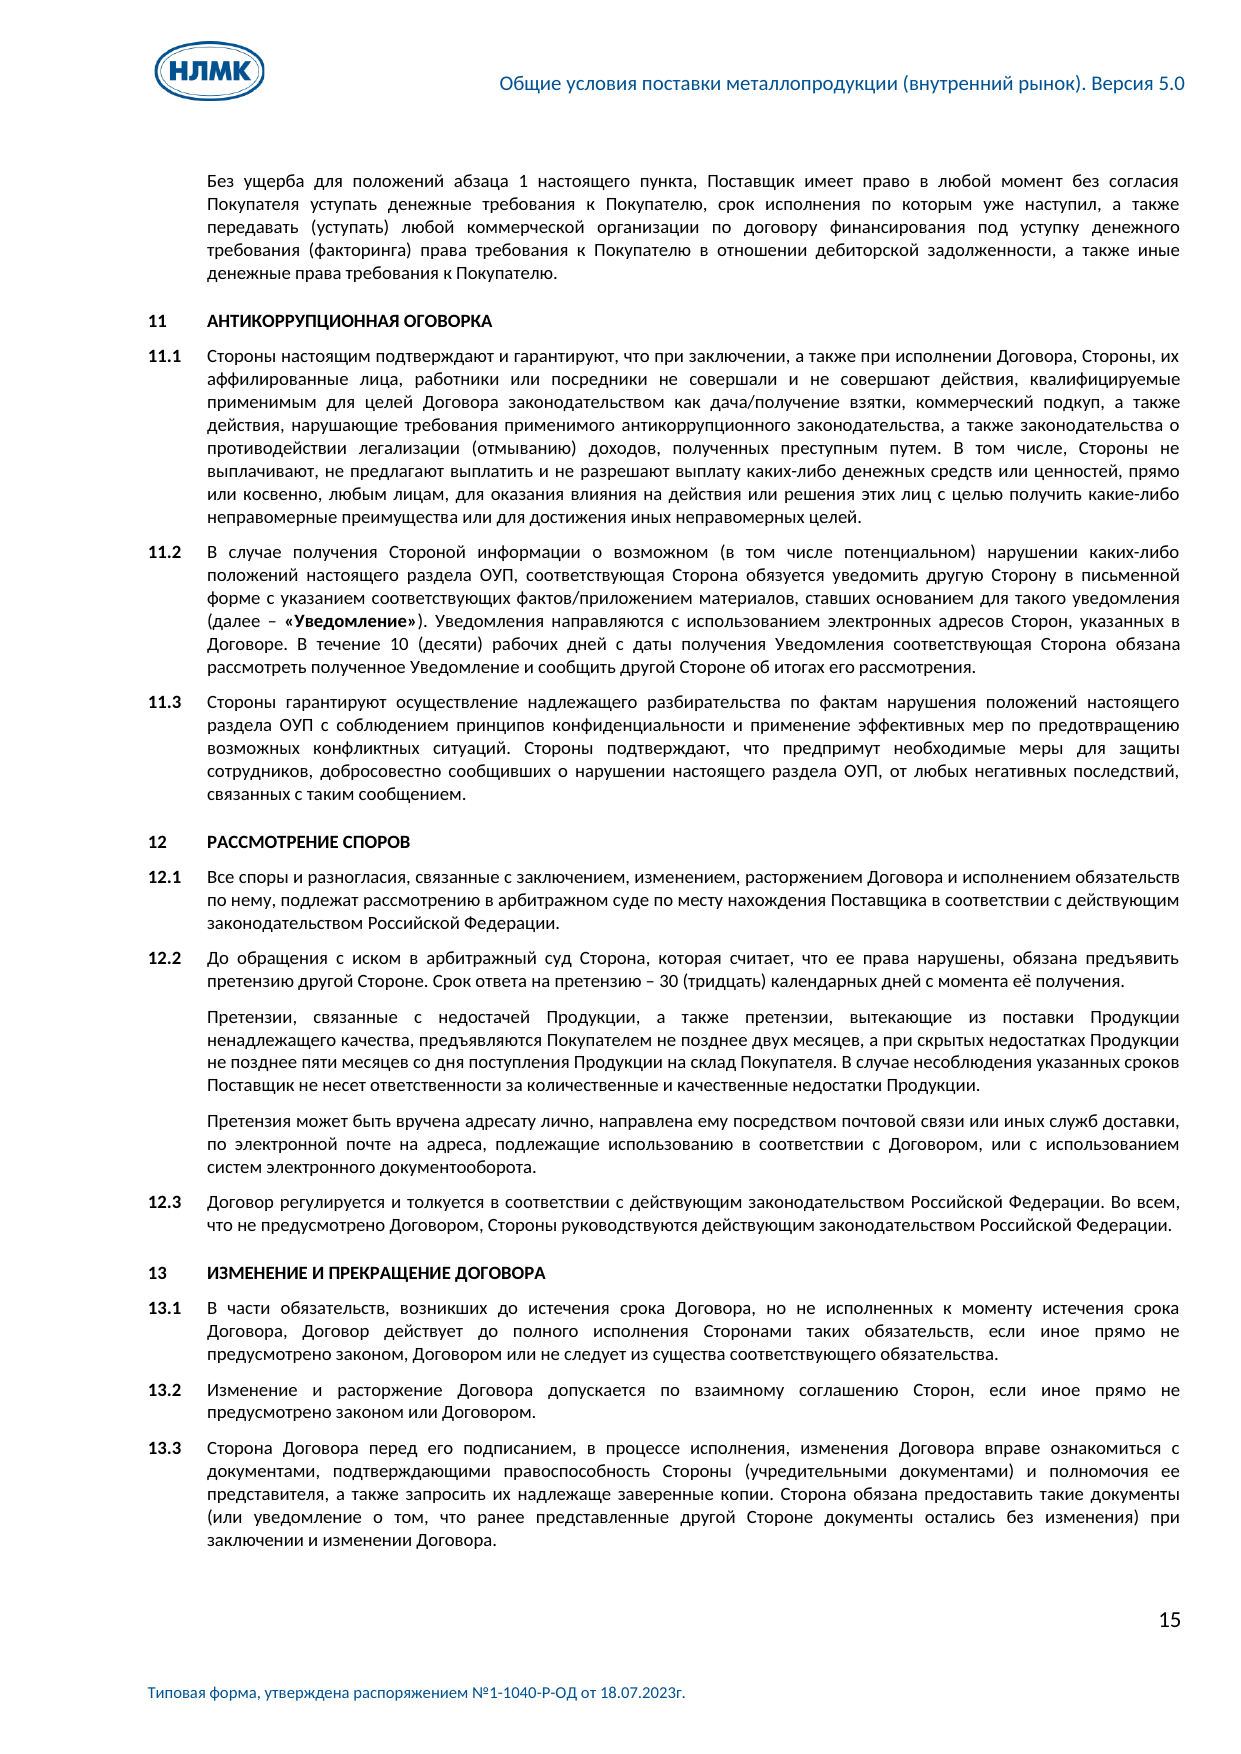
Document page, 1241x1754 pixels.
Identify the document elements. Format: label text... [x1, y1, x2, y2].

list Претензии, связанные с недостачей Продукции, а также претензии, вытекающие из поставки Продукции ненадлежащего качества, предъявляются Покупателем не позднее двух месяцев, а при скрытых недостатках Продукции не позднее пяти месяцев со дня поступления Продукции на склад Покупателя. В случае несоблюдения указанных сроков Поставщик не несет ответственности за количественные и качественные недостатки Продукции. [207, 1005, 1181, 1096]
list Все споры и разногласия, связанные с заключением, изменением, расторжением Договора и исполнением обязательств по нему, подлежат рассмотрению в арбитражном суде по месту нахождения Поставщика в соответствии с действующим законодательством Российской Федерации. [148, 865, 1181, 934]
list До обращения с иском в арбитражный суд Сторона, которая считает, что ее права нарушены, обязана предъявить претензию другой Стороне. Срок ответа на претензию – 30 (тридцать) календарных дней с момента её получения. [148, 946, 1181, 992]
list Претензия может быть вручена адресату лично, направлена ему посредством почтовой связи или иных служб доставки, по электронной почте на адреса, подлежащие использованию в соответствии с Договором, или с использованием систем электронного документооборота. [207, 1109, 1181, 1178]
list Сторона Договора перед его подписанием, в процессе исполнения, изменения Договора вправе ознакомиться с документами, подтверждающими правоспособность Стороны (учредительными документами) и полномочия ее представителя, а также запросить их надлежаще заверенные копии. Сторона обязана предоставить такие документы (или уведомление о том, что ранее представленные другой Стороне документы остались без изменения) при заключении и изменении Договора. [148, 1436, 1181, 1551]
picture [154, 41, 265, 101]
list Без ущерба для положений абзаца 1 настоящего пункта, Поставщик имеет право в любой момент без согласия Покупателя уступать денежные требования к Покупателю, срок исполнения по которым уже наступил, а также передавать (уступать) любой коммерческой организации по договору финансирования под уступку денежного требования (факторинга) права требования к Покупателю в отношении дебиторской задолженности, а также иные денежные права требования к Покупателю. [207, 169, 1181, 284]
list Стороны гарантируют осуществление надлежащего разбирательства по фактам нарушения положений настоящего раздела ОУП с соблюдением принципов конфиденциальности и применение эффективных мер по предотвращению возможных конфликтных ситуаций. Стороны подтверждают, что предпримут необходимые меры для защиты сотрудников, добросовестно сообщивших о нарушении настоящего раздела ОУП, от любых негативных последствий, связанных с таким сообщением. [148, 690, 1181, 805]
list ИЗМЕНЕНИЕ И ПРЕКРАЩЕНИЕ ДОГОВОРА [148, 1261, 1181, 1284]
list АНТИКОРРУПЦИОННАЯ ОГОВОРКА [148, 309, 1181, 332]
list РАССМОТРЕНИЕ СПОРОВ [148, 830, 1181, 853]
list В части обязательств, возникших до истечения срока Договора, но не исполненных к моменту истечения срока Договора, Договор действует до полного исполнения Сторонами таких обязательств, если иное прямо не предусмотрено законом, Договором или не следует из существа соответствующего обязательства. [148, 1296, 1181, 1365]
list В случае получения Стороной информации о возможном (в том числе потенциальном) нарушении каких-либо положений настоящего раздела ОУП, соответствующая Сторона обязуется уведомить другую Сторону в письменной форме с указанием соответствующих фактов/приложением материалов, ставших основанием для такого уведомления (далее – «Уведомление»). Уведомления направляются с использованием электронных адресов Сторон, указанных в Договоре. В течение 10 (десяти) рабочих дней с даты получения Уведомления соответствующая Сторона обязана рассмотреть полученное Уведомление и сообщить другой Стороне об итогах его рассмотрения. [148, 540, 1181, 678]
list Договор регулируется и толкуется в соответствии с действующим законодательством Российской Федерации. Во всем, что не предусмотрено Договором, Стороны руководствуются действующим законодательством Российской Федерации. [148, 1190, 1181, 1236]
list Изменение и расторжение Договора допускается по взаимному соглашению Сторон, если иное прямо не предусмотрено законом или Договором. [148, 1378, 1181, 1423]
list Стороны настоящим подтверждают и гарантируют, что при заключении, а также при исполнении Договора, Стороны, их аффилированные лица, работники или посредники не совершали и не совершают действия, квалифицируемые применимым для целей Договора законодательством как дача/получение взятки, коммерческий подкуп, а также действия, нарушающие требования применимого антикоррупционного законодательства, а также законодательства о противодействии легализации (отмыванию) доходов, полученных преступным путем. В том числе, Стороны не выплачивают, не предлагают выплатить и не разрешают выплату каких-либо денежных средств или ценностей, прямо или косвенно, любым лицам, для оказания влияния на действия или решения этих лиц с целью получить какие-либо неправомерные преимущества или для достижения иных неправомерных целей. [148, 344, 1181, 528]
